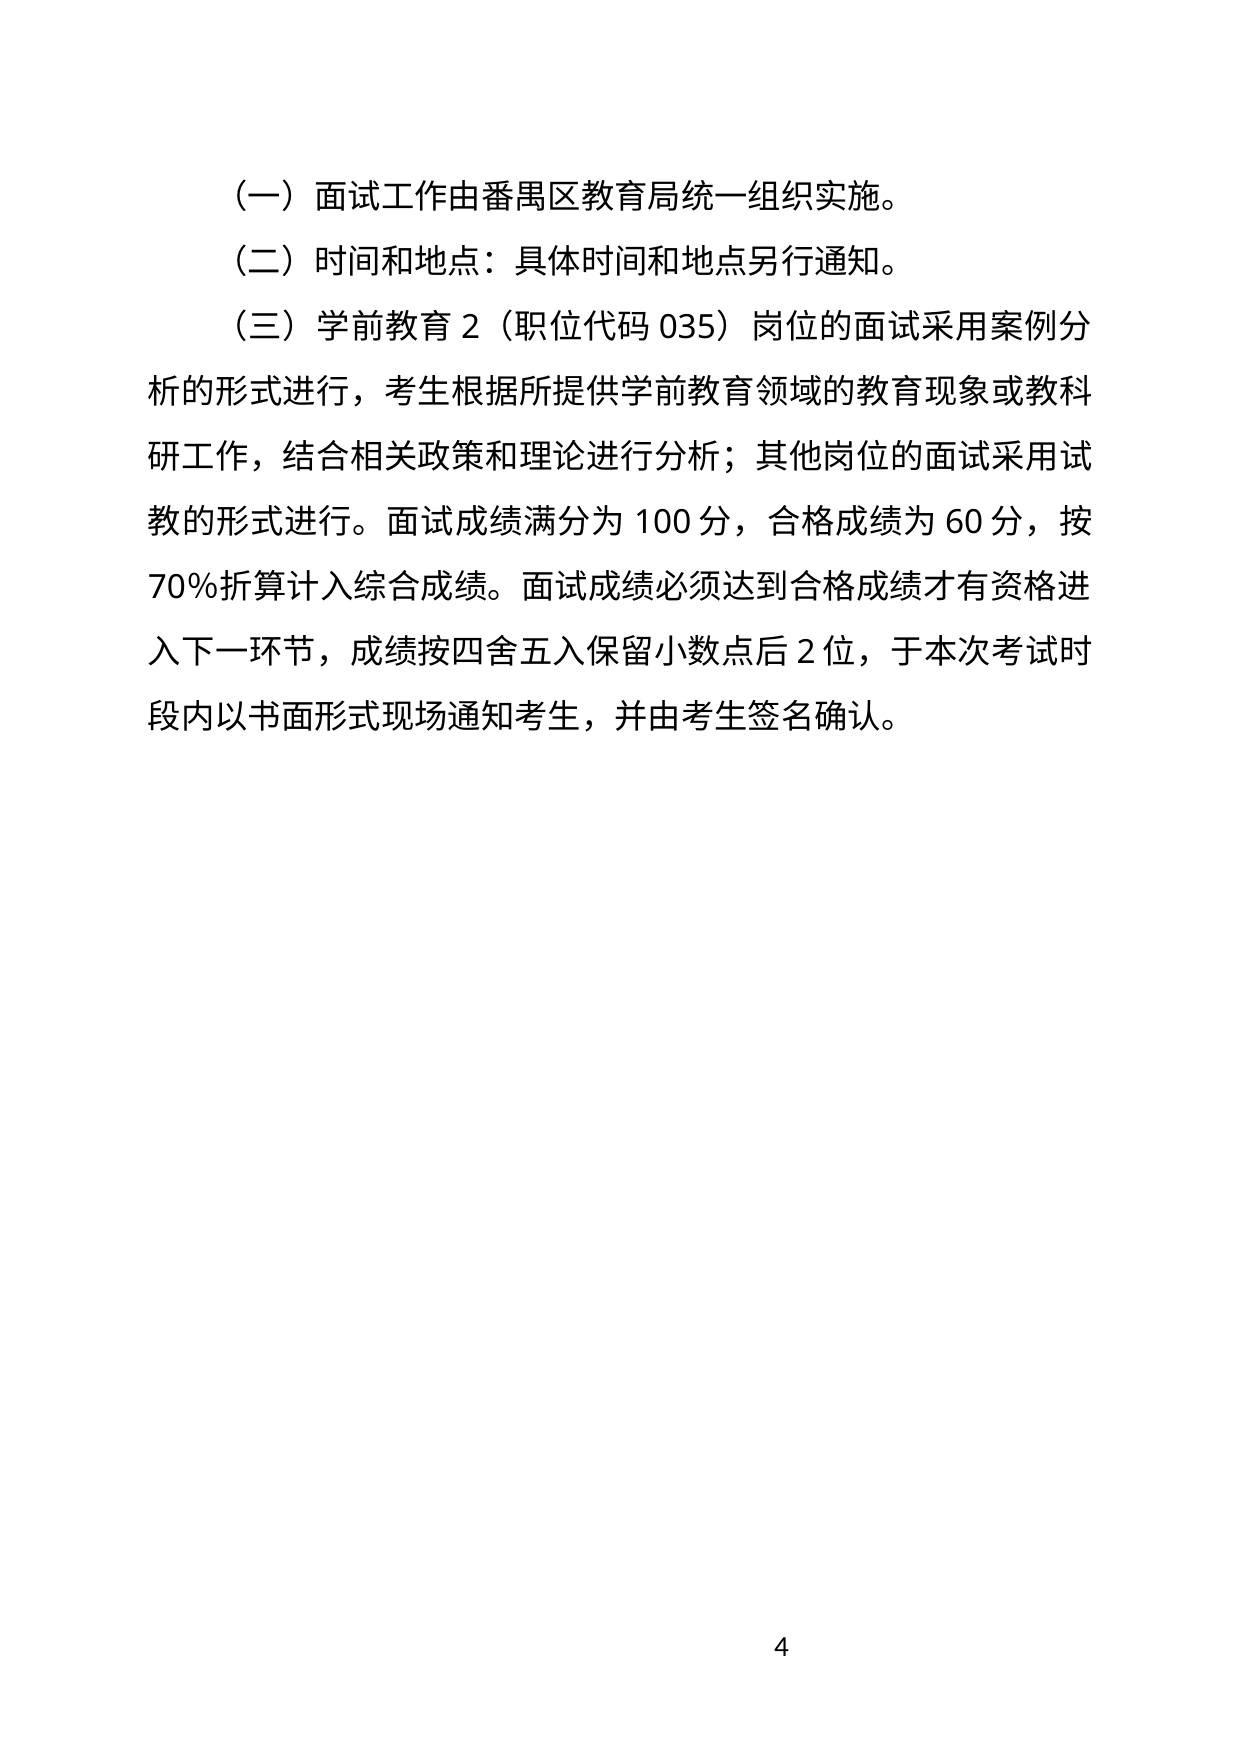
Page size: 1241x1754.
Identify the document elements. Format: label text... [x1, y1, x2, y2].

text （三）学前教育2（职位代码035）岗位的面试采用案例分析的形式进行，考生根据所提供学前教育领域的教育现象或教科研工作，结合相关政策和理论进行分析；其他岗位的面试采用试教的形式进行。面试成绩满分为100分，合格成绩为60分，按70％折算计入综合成绩。面试成绩必须达到合格成绩才有资格进入下一环节，成绩按四舍五入保留小数点后2位，于本次考试时段内以书面形式现场通知考生，并由考生签名确认。 [148, 292, 1093, 747]
text （二）时间和地点：具体时间和地点另行通知。 [148, 227, 1093, 292]
text （一）面试工作由番禺区教育局统一组织实施。 [148, 162, 1093, 227]
